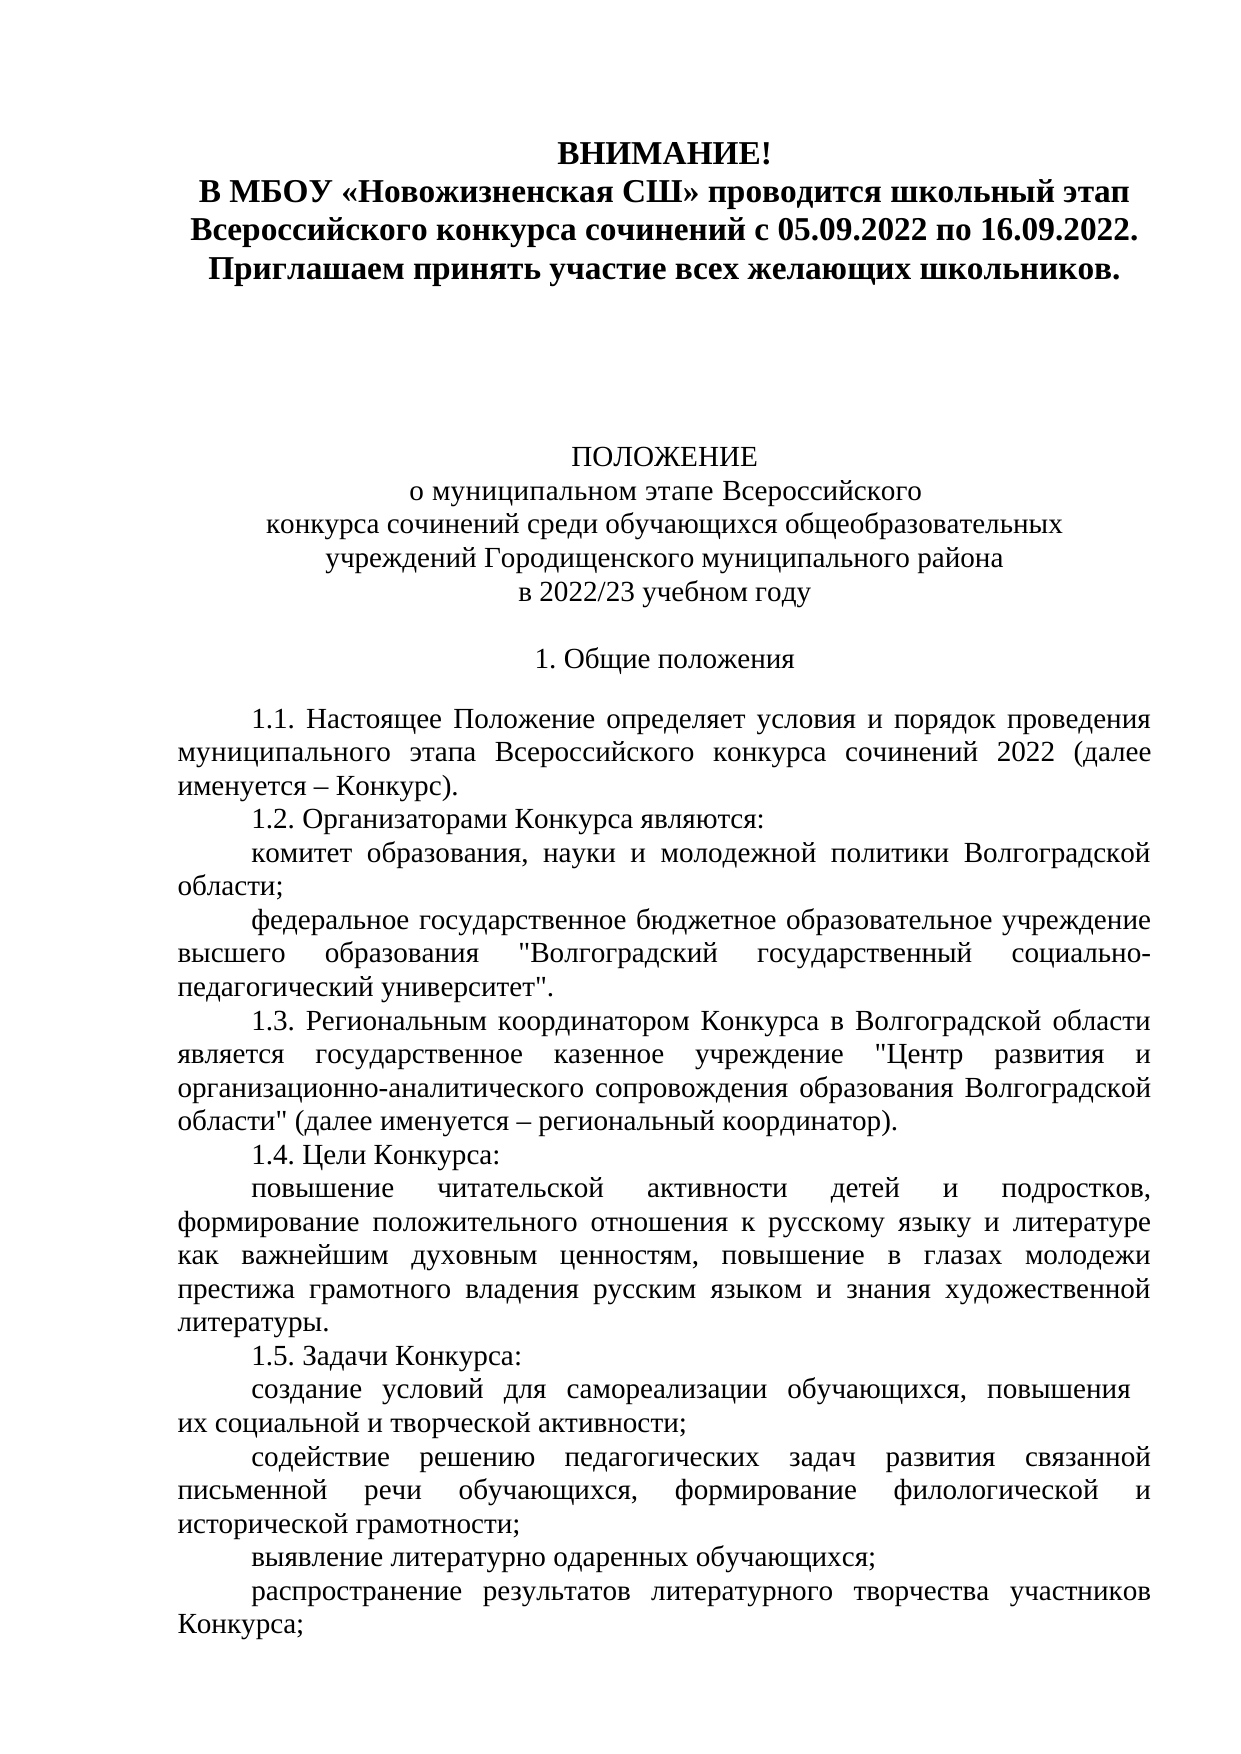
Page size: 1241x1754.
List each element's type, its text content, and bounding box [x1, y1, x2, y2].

text комитет образования, науки и молодежной политики Волгоградской области; [177, 835, 1152, 902]
text о муниципальном этапе Всероссийского [179, 473, 1152, 507]
text конкурса сочинений среди обучающихся общеобразовательных учреждений Городищенского муниципального района [177, 507, 1152, 574]
text выявление литературно одаренных обучающихся; [177, 1539, 1152, 1573]
text 1.4. Цели Конкурса: [177, 1137, 1152, 1170]
text содействие решению педагогических задач развития связанной письменной речи обучающихся, формирование филологической и исторической грамотности; [177, 1439, 1152, 1539]
text ПОЛОЖЕНИЕ [177, 439, 1152, 473]
text 1.5. Задачи Конкурса: [177, 1338, 1152, 1372]
text 1. Общие положения [177, 641, 1152, 674]
text федеральное государственное бюджетное образовательное учреждение высшего образования "Волгоградский государственный социально-педагогический университет". [177, 902, 1152, 1003]
text Приглашаем принять участие всех желающих школьников. [177, 248, 1152, 286]
text создание условий для самореализации обучающихся, повышения их социальной и творческой активности; [177, 1372, 1152, 1439]
text распространение результатов литературного творчества участников Конкурса; [177, 1573, 1152, 1640]
text 1.2. Организаторами Конкурса являются: [177, 801, 1152, 835]
text повышение читательской активности детей и подростков, формирование положительного отношения к русскому языку и литературе как важнейшим духовным ценностям, повышение в глазах молодежи престижа грамотного владения русским языком и знания художественной литературы. [177, 1170, 1152, 1338]
text В МБОУ «Новожизненская СШ» проводится школьный этап Всероссийского конкурса сочинений с 05.09.2022 по 16.09.2022. [177, 171, 1152, 248]
text ВНИМАНИЕ! [177, 133, 1152, 171]
text 1.1. Настоящее Положение определяет условия и порядок проведения муниципального этапа Всероссийского конкурса сочинений 2022 (далее именуется – Конкурс). [177, 701, 1152, 801]
text 1.3. Региональным координатором Конкурса в Волгоградской области является государственное казенное учреждение "Центр развития и организационно-аналитического сопровождения образования Волгоградской области" (далее именуется – региональный координатор). [177, 1003, 1152, 1137]
text в 2022/23 учебном году [177, 574, 1152, 607]
